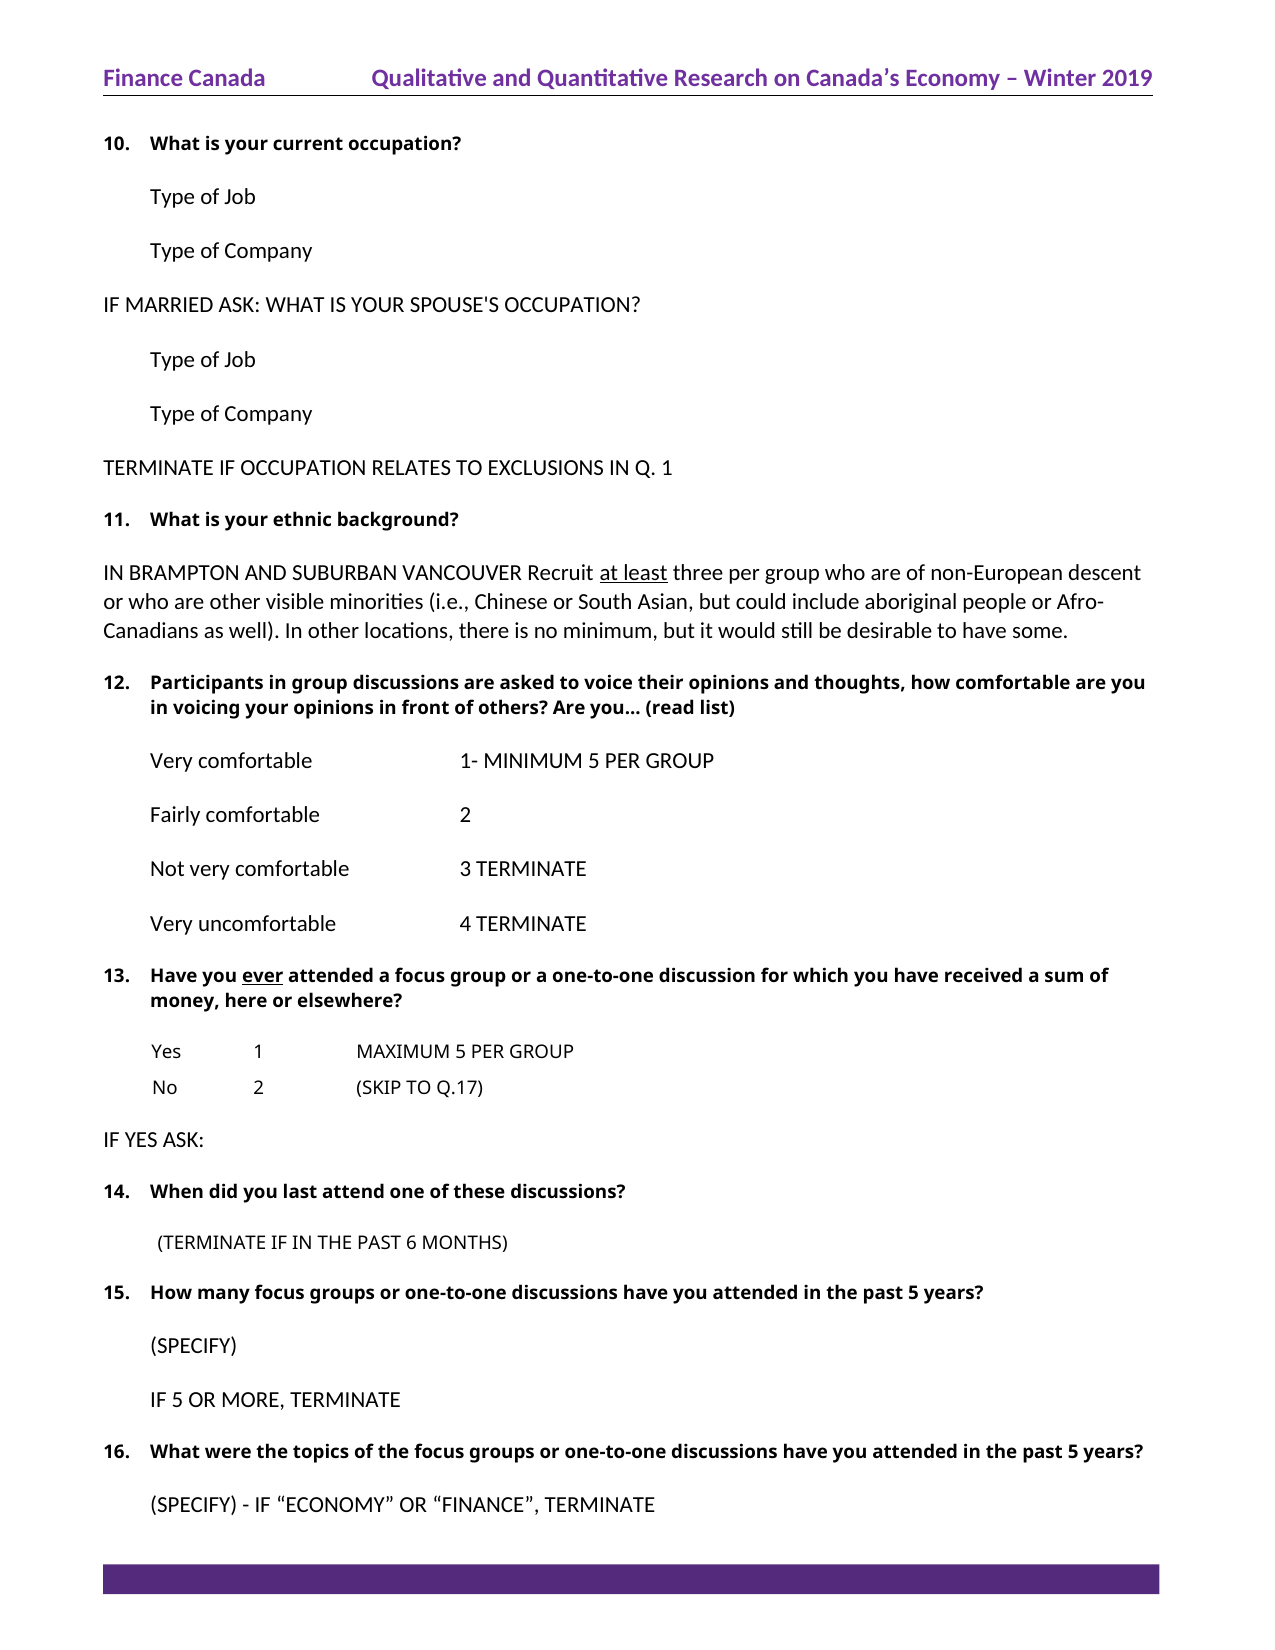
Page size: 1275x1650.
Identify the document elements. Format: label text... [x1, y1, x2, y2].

text Type of Job [150, 181, 1153, 210]
text IF YES ASK: [103, 1124, 1153, 1154]
text (TERMINATE IF IN THE PAST 6 MONTHS) [153, 1229, 1153, 1255]
text (SPECIFY) [150, 1330, 1153, 1359]
text No 2 (SKIP TO Q.17) [150, 1074, 1153, 1099]
text How many focus groups or one-to-one discussions have you attended in the past 5 years? [103, 1280, 1153, 1305]
text Participants in group discussions are asked to voice their opinions and thoughts, how comfortable are you in voicing your opinions in front of others? Are you... (read list) [103, 669, 1153, 720]
text What were the topics of the focus groups or one-to-one discussions have you attended in the past 5 years? [103, 1438, 1153, 1464]
text (SPECIFY) - IF “ECONOMY” OR “FINANCE”, TERMINATE [150, 1489, 1153, 1518]
text Very uncomfortable 4 TERMINATE [150, 908, 1153, 937]
text Not very comfortable 3 TERMINATE [150, 853, 1153, 883]
text Have you ever attended a focus group or a one-to-one discussion for which you have received a sum of money, here or elsewhere? [103, 962, 1153, 1013]
text IF 5 OR MORE, TERMINATE [150, 1384, 1153, 1413]
text TERMINATE IF OCCUPATION RELATES TO EXCLUSIONS IN Q. 1 [103, 452, 1153, 481]
text Yes 1 MAXIMUM 5 PER GROUP [149, 1038, 1153, 1063]
text Type of Job [150, 344, 1153, 373]
text Type of Company [150, 235, 1153, 264]
text Very comfortable 1- MINIMUM 5 PER GROUP [150, 745, 1153, 774]
text When did you last attend one of these discussions? [103, 1179, 1153, 1204]
text What is your ethnic background? [103, 506, 1153, 532]
text IF MARRIED ASK: WHAT IS YOUR SPOUSE'S OCCUPATION? [103, 289, 1153, 319]
text IN BRAMPTON AND SUBURBAN VANCOUVER Recruit at least three per group who are of non-European descent or who are other visible minorities (i.e., Chinese or South Asian, but could include aboriginal people or Afro-Canadians as well). In other locations, there is no minimum, but it would still be desirable to have some. [103, 557, 1153, 644]
text What is your current occupation? [103, 131, 1153, 156]
text Type of Company [150, 398, 1153, 427]
text Fairly comfortable 2 [150, 799, 1153, 828]
